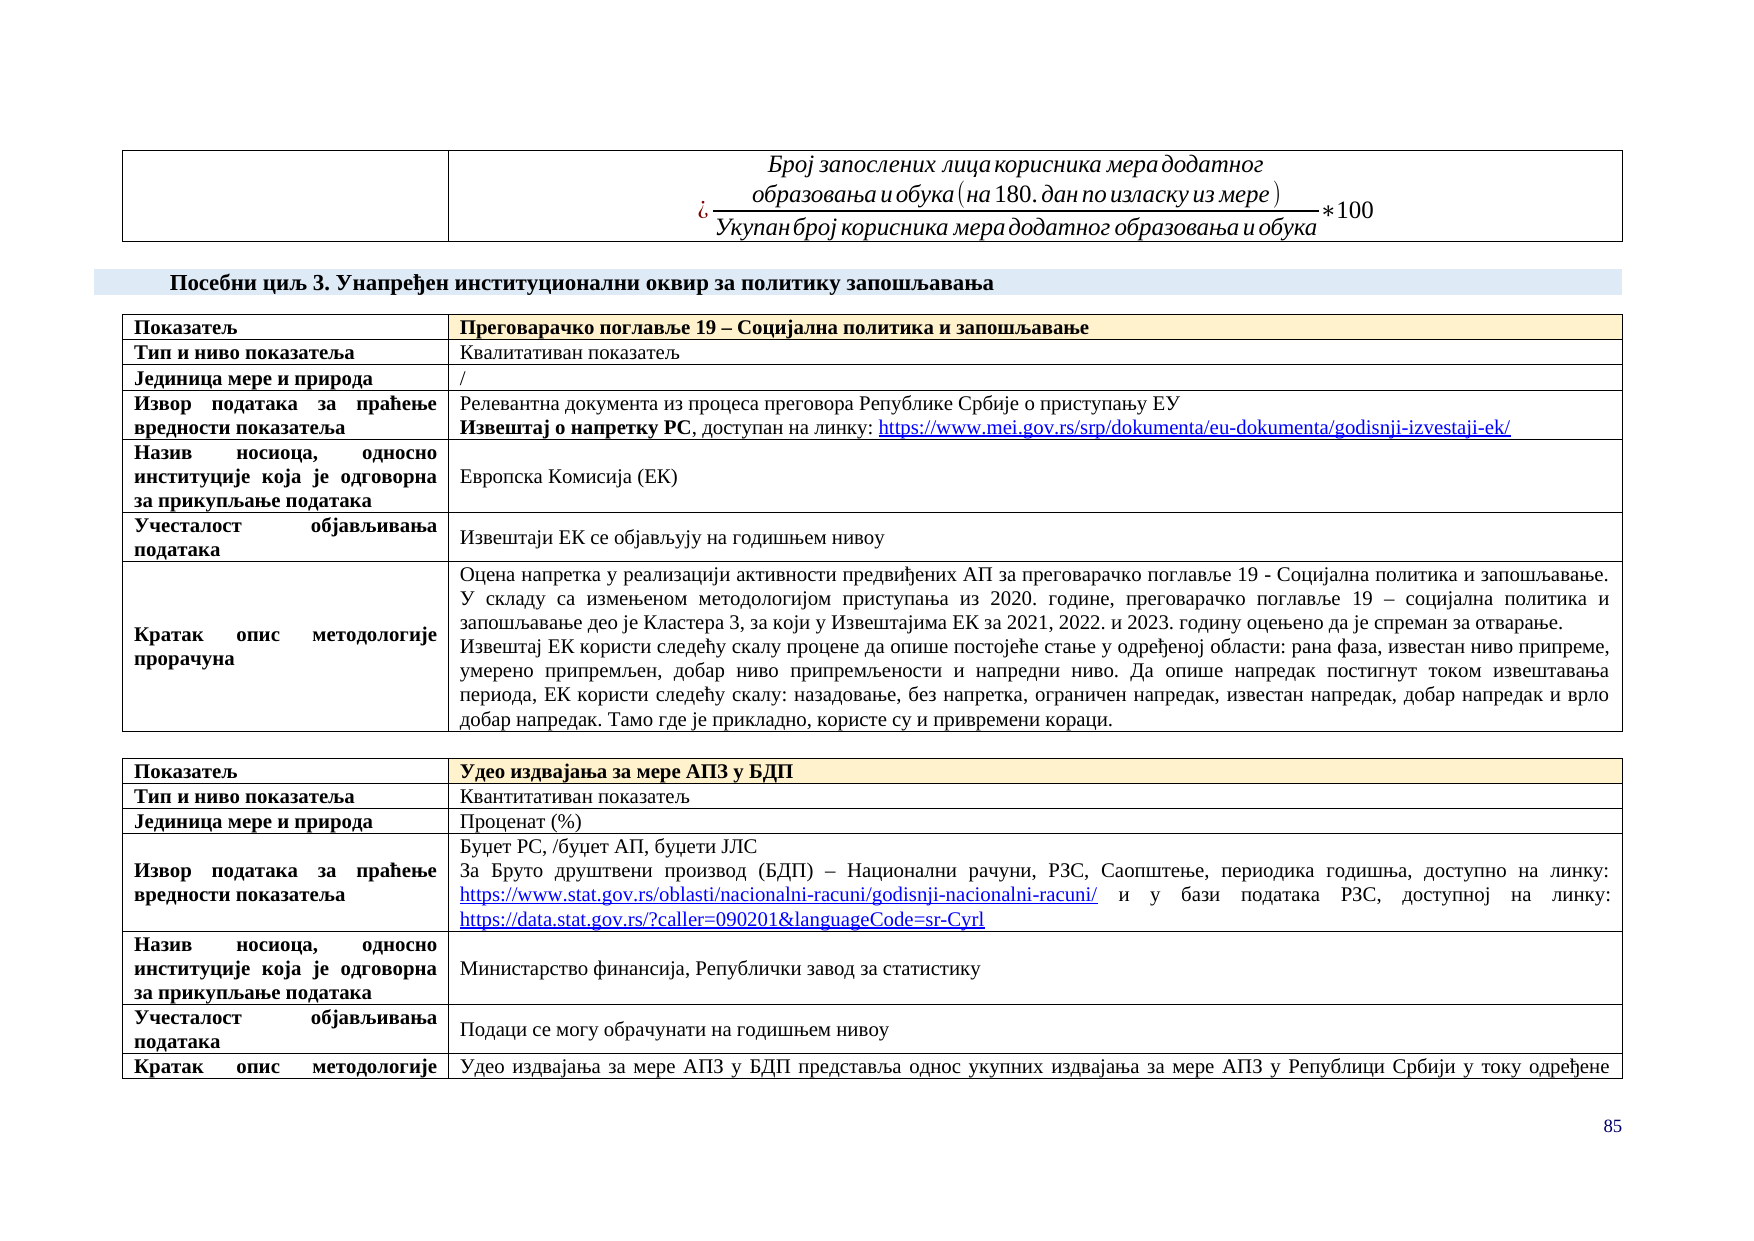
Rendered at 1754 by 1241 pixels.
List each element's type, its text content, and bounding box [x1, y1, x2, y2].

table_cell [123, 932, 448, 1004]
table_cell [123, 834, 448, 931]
text Посебни циљ 3. Унапређен институционални оквир за политику запошљавања [94, 269, 1622, 295]
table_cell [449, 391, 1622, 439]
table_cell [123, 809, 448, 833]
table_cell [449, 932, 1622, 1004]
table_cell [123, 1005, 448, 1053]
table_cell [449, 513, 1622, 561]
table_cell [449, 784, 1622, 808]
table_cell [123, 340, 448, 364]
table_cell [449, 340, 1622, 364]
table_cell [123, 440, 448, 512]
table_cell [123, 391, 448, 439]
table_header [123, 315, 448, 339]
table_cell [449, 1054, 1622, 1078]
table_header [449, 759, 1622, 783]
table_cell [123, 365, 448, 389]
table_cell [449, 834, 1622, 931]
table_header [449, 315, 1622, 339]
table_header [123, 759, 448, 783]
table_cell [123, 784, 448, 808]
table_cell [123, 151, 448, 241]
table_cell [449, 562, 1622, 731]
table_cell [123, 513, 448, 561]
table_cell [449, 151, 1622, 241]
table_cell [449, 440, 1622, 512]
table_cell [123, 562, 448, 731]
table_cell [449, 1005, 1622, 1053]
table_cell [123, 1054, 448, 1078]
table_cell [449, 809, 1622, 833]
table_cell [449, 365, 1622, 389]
